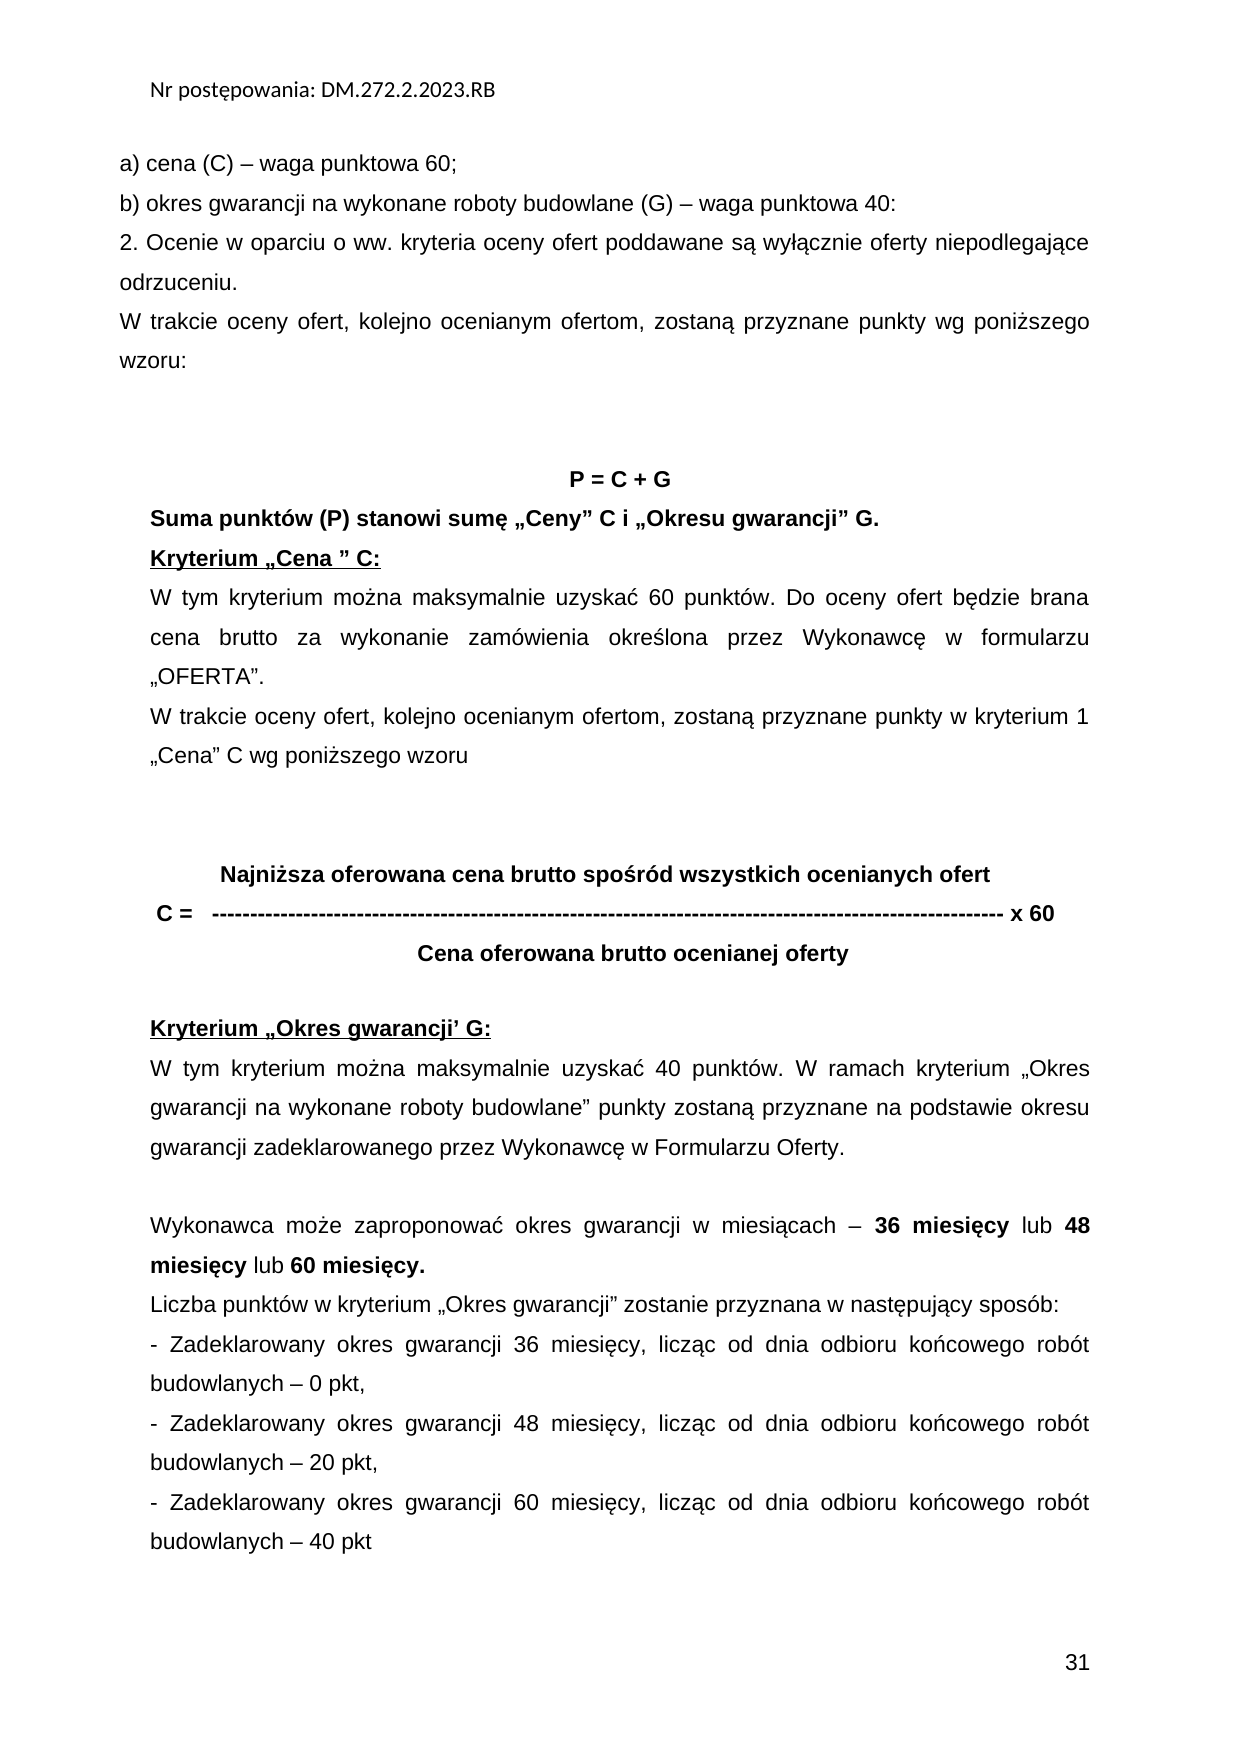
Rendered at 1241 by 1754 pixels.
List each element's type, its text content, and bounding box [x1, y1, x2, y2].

text - Zadeklarowany okres gwarancji 60 miesięcy, licząc od dnia odbioru końcowego robót budowlanych – 40 pkt [150, 1489, 1090, 1554]
text Cena oferowana brutto ocenianej oferty [150, 939, 1090, 966]
text b) okres gwarancji na wykonane roboty budowlane (G) – waga punktowa 40: [119, 189, 1090, 216]
text W trakcie oceny ofert, kolejno ocenianym ofertom, zostaną przyznane punkty wg poniższego wzoru: [119, 308, 1090, 374]
text 2. Ocenie w oparciu o ww. kryteria oceny ofert poddawane są wyłącznie oferty niepodlegające odrzuceniu. [119, 229, 1090, 295]
text W tym kryterium można maksymalnie uzyskać 40 punktów. W ramach kryterium „Okres gwarancji na wykonane roboty budowlane” punkty zostaną przyznane na podstawie okresu gwarancji zadeklarowanego przez Wykonawcę w Formularzu Oferty. [150, 1054, 1090, 1160]
text Suma punktów (P) stanowi sumę „Ceny” C i „Okresu gwarancji” G. [150, 505, 1090, 532]
text W tym kryterium można maksymalnie uzyskać 60 punktów. Do oceny ofert będzie brana cena brutto za wykonanie zamówienia określona przez Wykonawcę w formularzu „OFERTA”. [150, 584, 1090, 689]
text a) cena (C) – waga punktowa 60; [119, 150, 1090, 176]
text - Zadeklarowany okres gwarancji 36 miesięcy, licząc od dnia odbioru końcowego robót budowlanych – 0 pkt, [150, 1331, 1090, 1397]
text Najniższa oferowana cena brutto spośród wszystkich ocenianych ofert [150, 861, 1090, 887]
text P = C + G [150, 466, 1090, 492]
text Kryterium „Okres gwarancji’ G: [150, 1015, 1090, 1041]
text - Zadeklarowany okres gwarancji 48 miesięcy, licząc od dnia odbioru końcowego robót budowlanych – 20 pkt, [150, 1410, 1090, 1476]
text Wykonawca może zaproponować okres gwarancji w miesiącach – 36 miesięcy lub 48 miesięcy lub 60 miesięcy. [150, 1212, 1090, 1278]
text Liczba punktów w kryterium „Okres gwarancji” zostanie przyznana w następujący sposób: [150, 1291, 1090, 1318]
text C = -------------------------------------------------------------------------------------------------------- x 60 [150, 900, 1090, 926]
text Kryterium „Cena ” C: [150, 545, 1090, 571]
text W trakcie oceny ofert, kolejno ocenianym ofertom, zostaną przyznane punkty w kryterium 1 „Cena” C wg poniższego wzoru [150, 703, 1090, 768]
